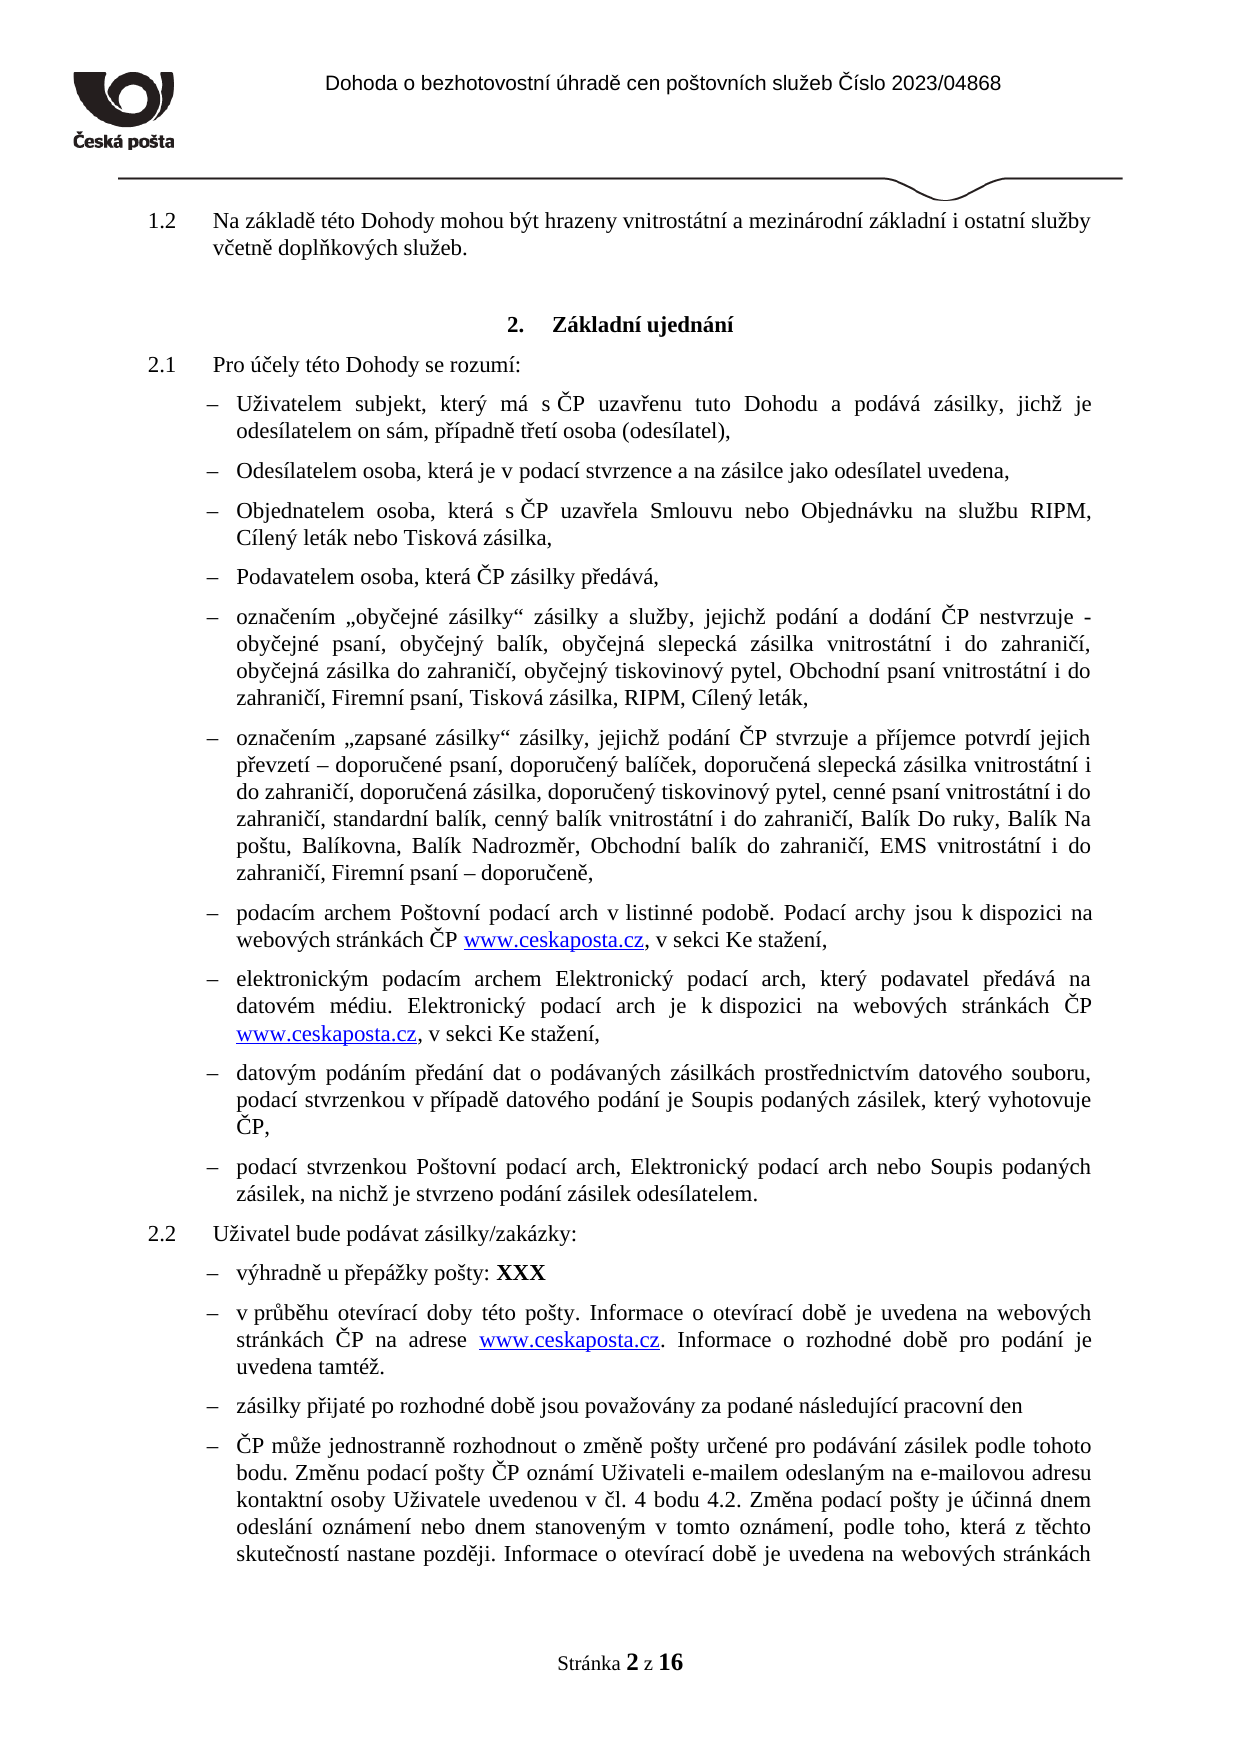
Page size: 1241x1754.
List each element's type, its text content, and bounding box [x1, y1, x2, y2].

list datovým podáním předání dat o podávaných zásilkách prostřednictvím datového souboru, podací stvrzenkou v případě datového podání je Soupis podaných zásilek, který vyhotovuje ČP, [207, 1059, 1093, 1140]
picture [73, 72, 174, 150]
list Uživatelem subjekt, který má s ČP uzavřenu tuto Dohodu a podává zásilky, jichž je odesílatelem on sám, případně třetí osoba (odesílatel), [207, 390, 1093, 444]
list Objednatelem osoba, která s ČP uzavřela Smlouvu nebo Objednávku na službu RIPM, Cílený leták nebo Tisková zásilka, [207, 496, 1093, 551]
list elektronickým podacím archem Elektronický podací arch, který podavatel předává na datovém médiu. Elektronický podací arch je k dispozici na webových stránkách ČP www.ceskaposta.cz, v sekci Ke stažení, [207, 965, 1093, 1046]
text Na základě této Dohody mohou být hrazeny vnitrostátní a mezinárodní základní i ostatní služby včetně doplňkových služeb. [148, 207, 1093, 261]
text Základní ujednání [148, 311, 1093, 338]
list označením „obyčejné zásilky“ zásilky a služby, jejichž podání a dodání ČP nestvrzuje - obyčejné psaní, obyčejný balík, obyčejná slepecká zásilka vnitrostátní i do zahraničí, obyčejná zásilka do zahraničí, obyčejný tiskovinový pytel, Obchodní psaní vnitrostátní i do zahraničí, Firemní psaní, Tisková zásilka, RIPM, Cílený leták, [207, 603, 1093, 711]
text Pro účely této Dohody se rozumí: [148, 351, 1093, 378]
list v průběhu otevírací doby této pošty. Informace o otevírací době je uvedena na webových stránkách ČP na adrese www.ceskaposta.cz. Informace o rozhodné době pro podání je uvedena tamtéž. [207, 1298, 1093, 1380]
list výhradně u přepážky pošty: XXX [207, 1259, 1093, 1286]
picture [118, 177, 1123, 201]
list podací stvrzenkou Poštovní podací arch, Elektronický podací arch nebo Soupis podaných zásilek, na nichž je stvrzeno podání zásilek odesílatelem. [207, 1153, 1093, 1207]
list Odesílatelem osoba, která je v podací stvrzence a na zásilce jako odesílatel uvedena, [207, 457, 1093, 484]
list zásilky přijaté po rozhodné době jsou považovány za podané následující pracovní den [207, 1392, 1093, 1419]
list Podavatelem osoba, která ČP zásilky předává, [207, 563, 1093, 590]
list označením „zapsané zásilky“ zásilky, jejichž podání ČP stvrzuje a příjemce potvrdí jejich převzetí – doporučené psaní, doporučený balíček, doporučená slepecká zásilka vnitrostátní i do zahraničí, doporučená zásilka, doporučený tiskovinový pytel, cenné psaní vnitrostátní i do zahraničí, standardní balík, cenný balík vnitrostátní i do zahraničí, Balík Do ruky, Balík Na poštu, Balíkovna, Balík Nadrozměr, Obchodní balík do zahraničí, EMS vnitrostátní i do zahraničí, Firemní psaní – doporučeně, [207, 723, 1093, 886]
text Uživatel bude podávat zásilky/zakázky: [148, 1219, 1093, 1246]
list podacím archem Poštovní podací arch v listinné podobě. Podací archy jsou k dispozici na webových stránkách ČP www.ceskaposta.cz, v sekci Ke stažení, [207, 898, 1093, 953]
